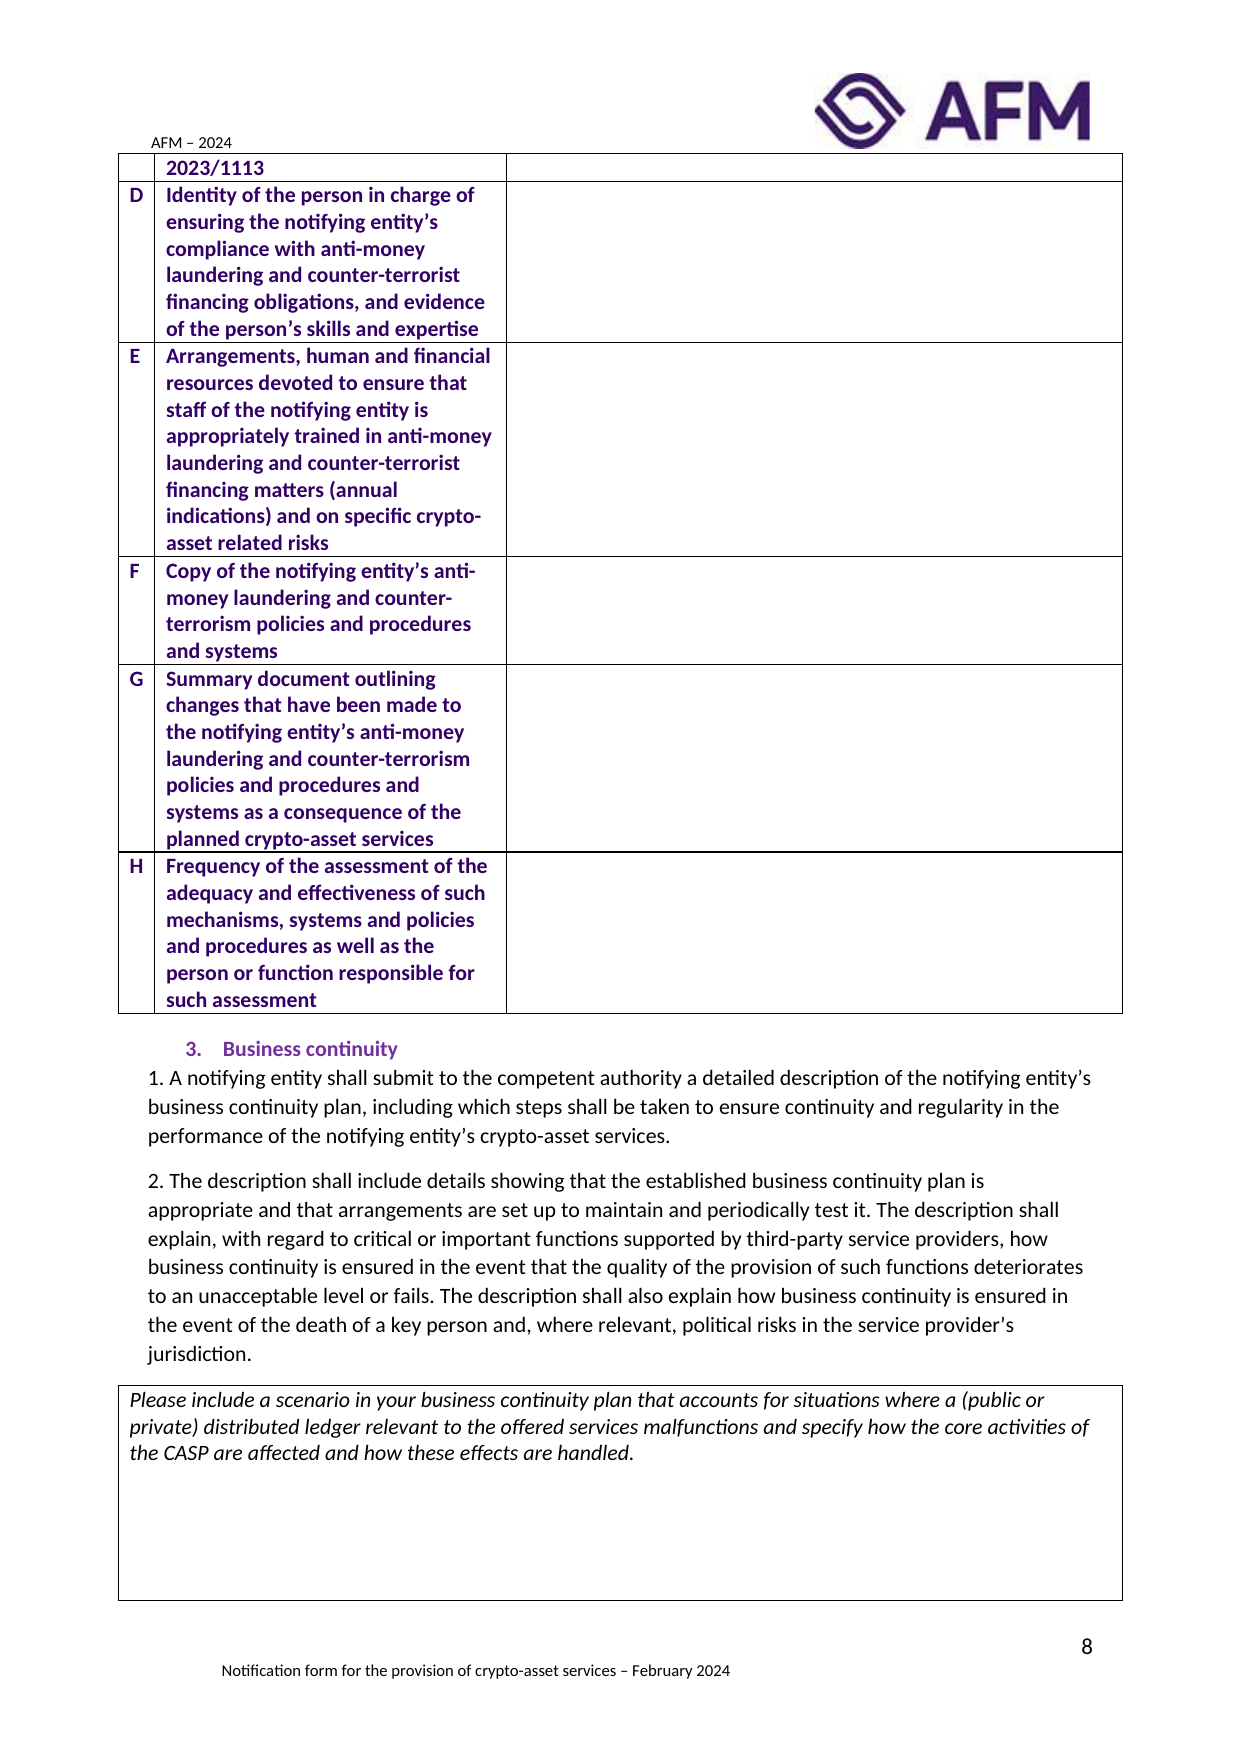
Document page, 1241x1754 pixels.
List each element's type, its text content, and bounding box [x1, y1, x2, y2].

table_cell G [119, 665, 154, 851]
picture [814, 73, 1090, 149]
text 1. A notifying entity shall submit to the competent authority a detailed description of the notifying entity’s business continuity plan, including which steps shall be taken to ensure continuity and regularity in the performance of the notifying entity’s crypto-asset services. [148, 1064, 1093, 1148]
table_cell [507, 182, 1122, 342]
text 2. The description shall include details showing that the established business continuity plan is appropriate and that arrangements are set up to maintain and periodically test it. The description shall explain, with regard to critical or important functions supported by third-party service providers, how business continuity is ensured in the event that the quality of the provision of such functions deteriorates to an unacceptable level or fails. The description shall also explain how business continuity is ensured in the event of the death of a key person and, where relevant, political risks in the service provider’s jurisdiction. [148, 1167, 1093, 1366]
table_cell [507, 853, 1122, 1012]
table_cell [507, 154, 1122, 181]
table_cell Arrangements, human and financial resources devoted to ensure that staff of the notifying entity is appropriately trained in anti-money laundering and counter-terrorist financing matters (annual indications) and on specific crypto-asset related risks [155, 343, 506, 556]
table_cell Frequency of the assessment of the adequacy and effectiveness of such mechanisms, systems and policies and procedures as well as the person or function responsible for such assessment [155, 853, 506, 1012]
table_cell F [119, 557, 154, 664]
table_cell [507, 665, 1122, 851]
table_cell [507, 343, 1122, 556]
subtitle Business continuity [185, 1036, 1093, 1062]
table_cell H [119, 853, 154, 1012]
table_cell C [119, 154, 154, 181]
table_cell Summary document outlining changes that have been made to the notifying entity’s anti-money laundering and counter-terrorism policies and procedures and systems as a consequence of the planned crypto-asset services [155, 665, 506, 851]
table_cell [507, 557, 1122, 664]
table_cell Copy of the notifying entity’s anti-money laundering and counter-terrorism policies and procedures and systems [155, 557, 506, 664]
table_cell D [119, 182, 154, 342]
table_cell Identity of the person in charge of ensuring the notifying entity’s compliance with anti-money laundering and counter-terrorist financing obligations, and evidence of the person’s skills and expertise [155, 182, 506, 342]
table_cell E [119, 343, 154, 556]
